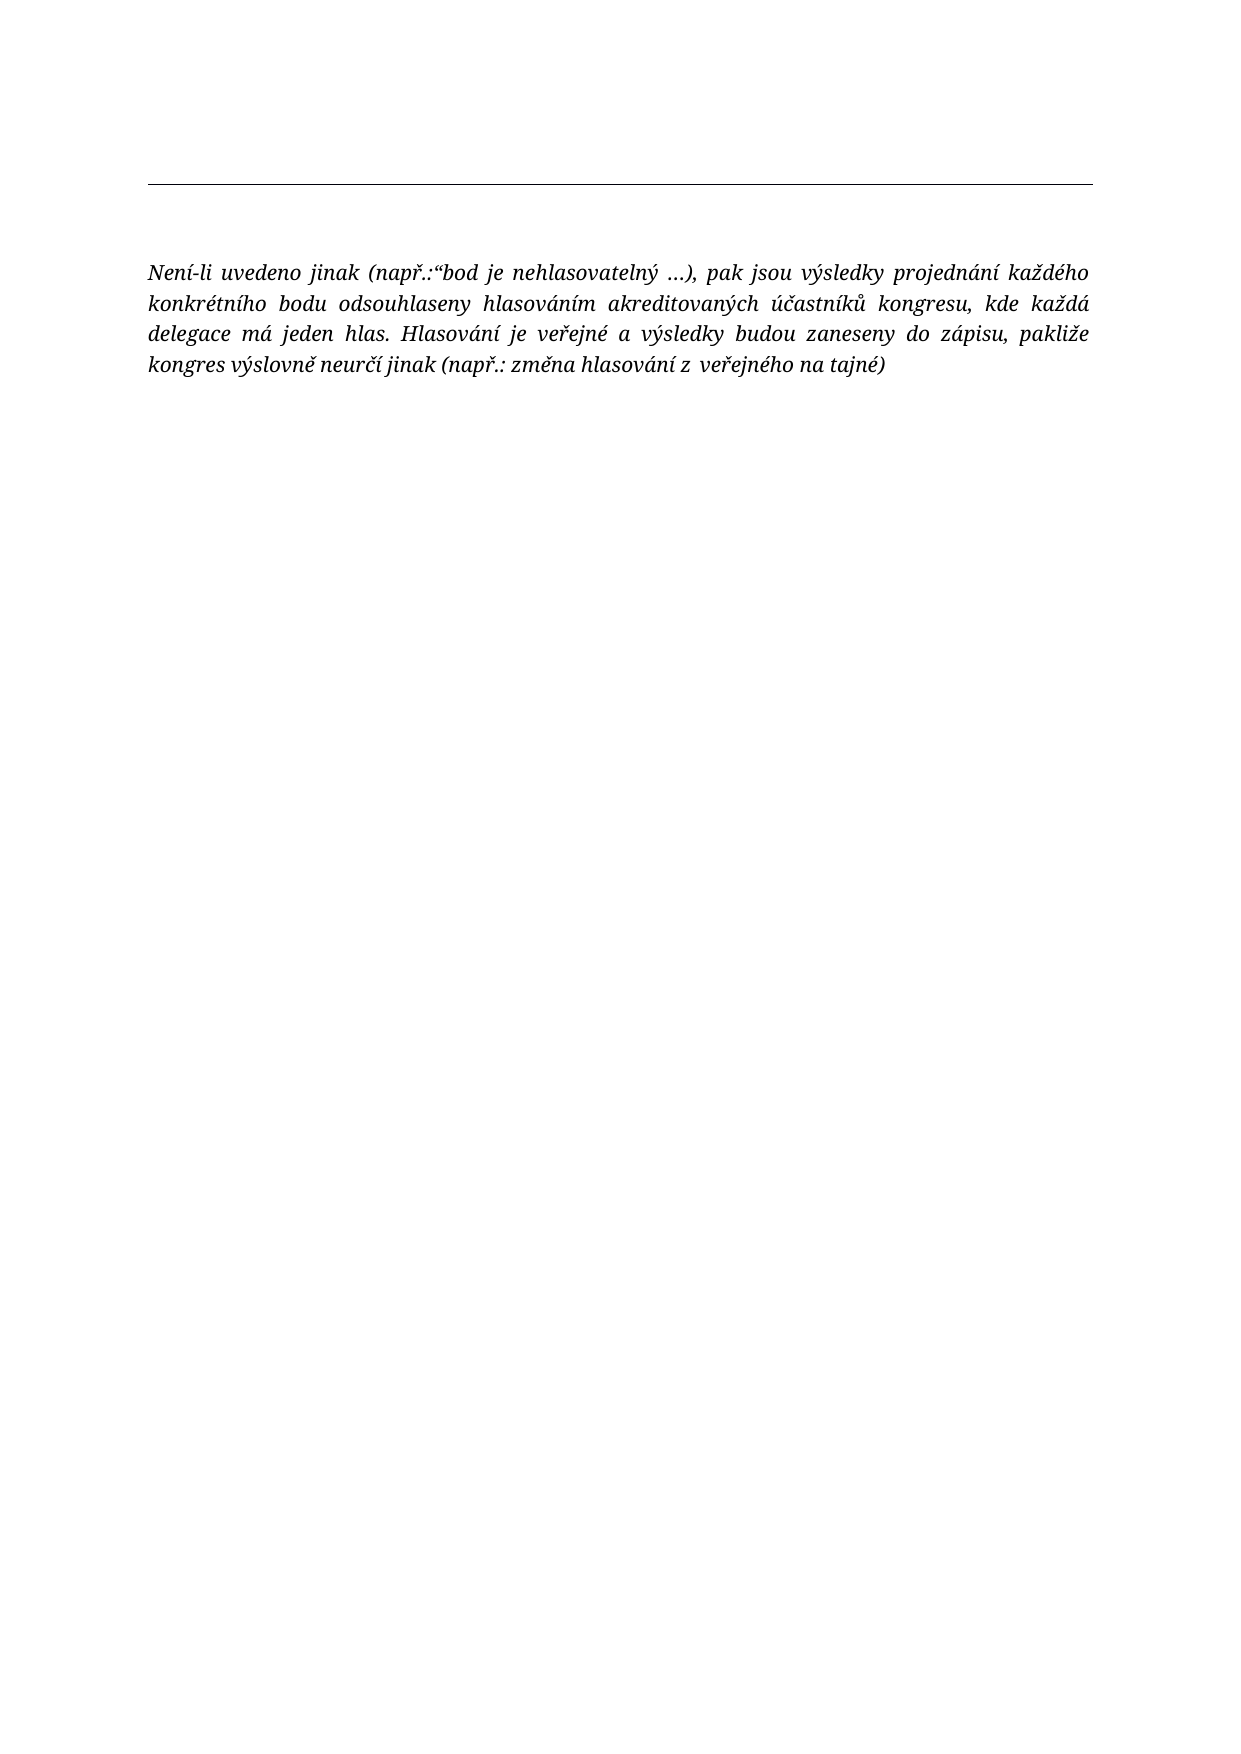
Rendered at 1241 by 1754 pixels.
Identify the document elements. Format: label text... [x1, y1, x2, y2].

text Není-li uvedeno jinak (např.:“bod je nehlasovatelný …), pak jsou výsledky projednání každého konkrétního bodu odsouhlaseny hlasováním akreditovaných účastníků kongresu, kde každá delegace má jeden hlas. Hlasování je veřejné a výsledky budou zaneseny do zápisu, pakliže kongres výslovně neurčí jinak (např.: změna hlasování z veřejného na tajné) [148, 258, 1093, 378]
